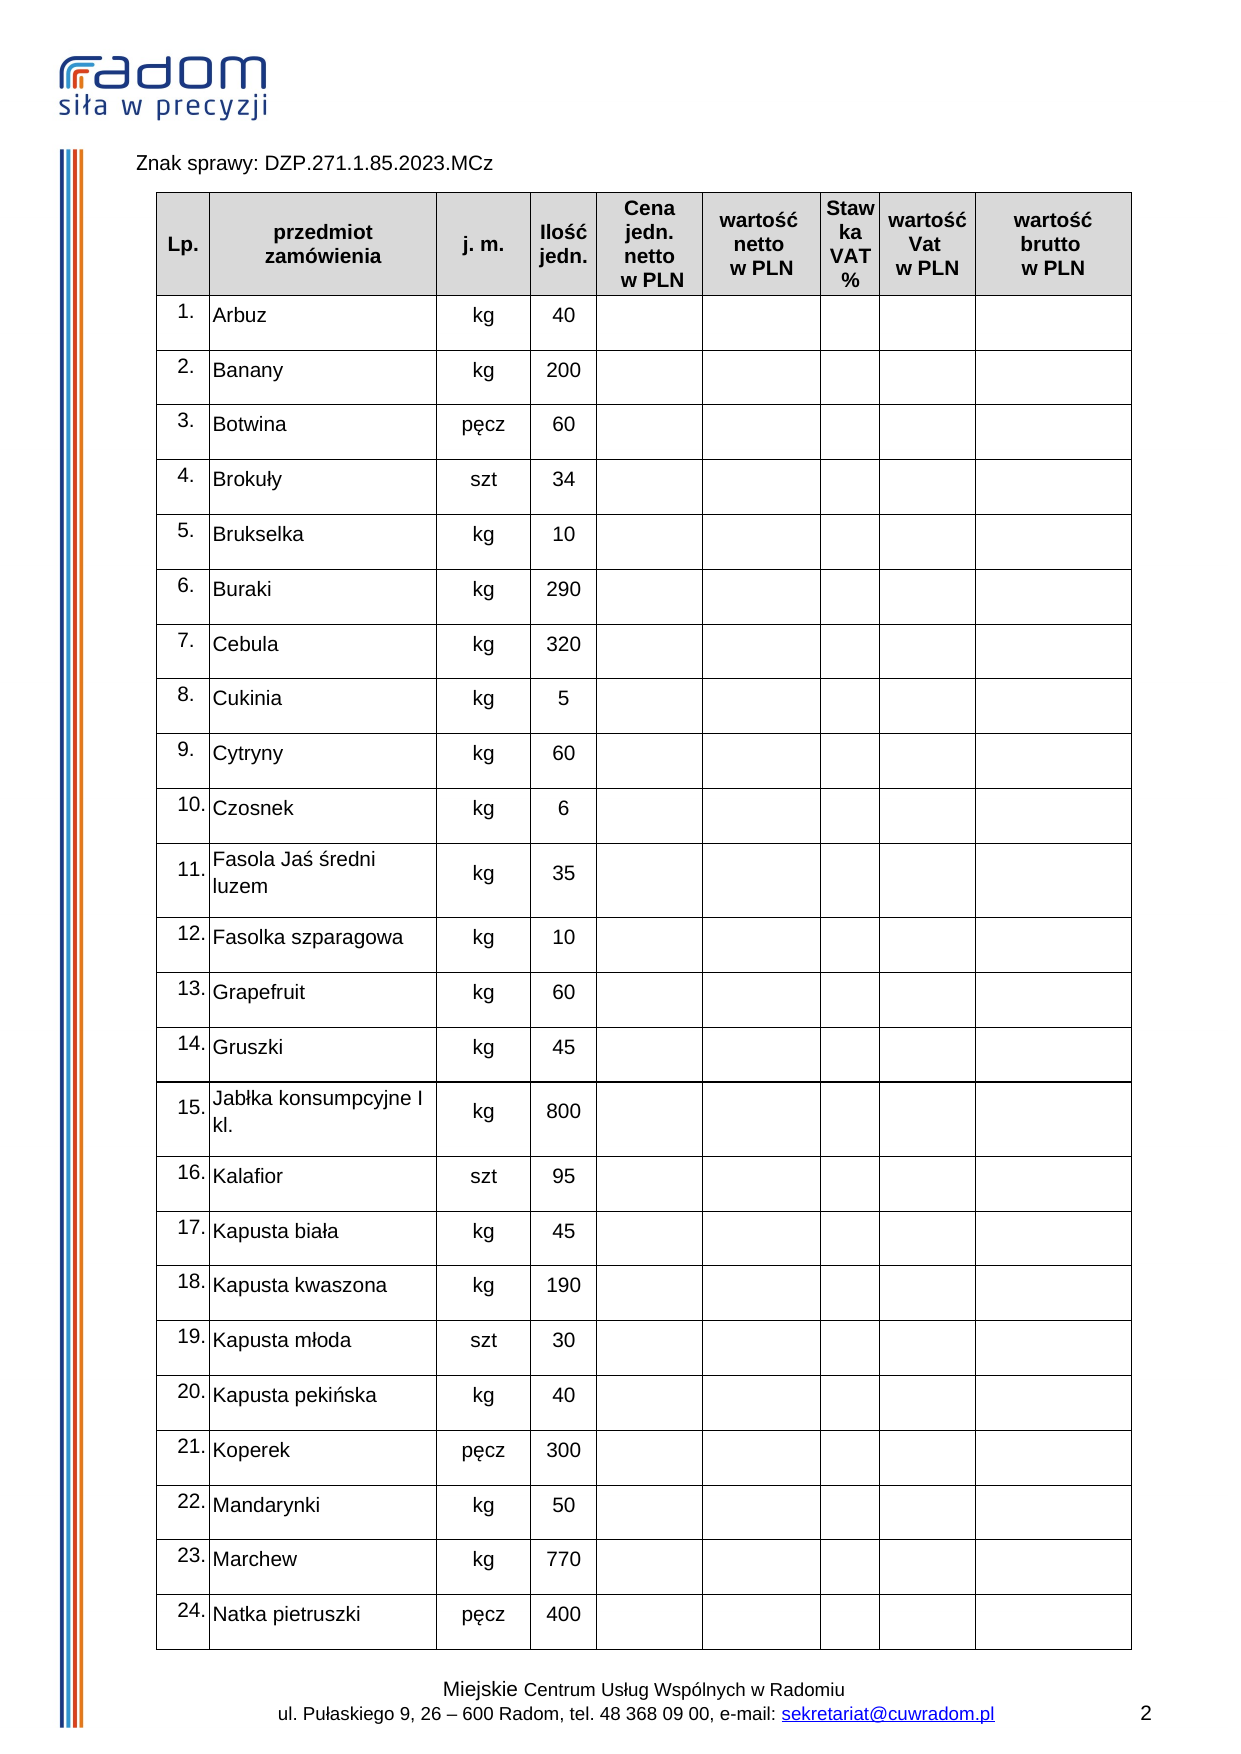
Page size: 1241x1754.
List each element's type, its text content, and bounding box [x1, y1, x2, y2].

table_cell [703, 1212, 820, 1265]
table_cell [821, 351, 879, 404]
table_cell 60 [531, 405, 596, 459]
table_cell [703, 1028, 820, 1081]
table_cell [703, 1083, 820, 1156]
table_cell Fasolka szparagowa [210, 918, 436, 972]
table_cell [880, 1028, 975, 1081]
table_cell 34 [531, 460, 596, 514]
table_header Cena jedn. netto w PLN [597, 193, 702, 295]
table_cell 300 [531, 1431, 596, 1484]
table_cell [880, 679, 975, 733]
table_cell kg [437, 351, 530, 404]
table_cell kg [437, 789, 530, 843]
table_cell kg [437, 844, 530, 917]
table_cell [821, 1595, 879, 1649]
table_cell kg [437, 1376, 530, 1430]
table_cell [880, 1157, 975, 1211]
table_cell [703, 973, 820, 1027]
table_cell 35 [531, 844, 596, 917]
table_cell [703, 515, 820, 569]
table_cell [880, 1321, 975, 1375]
table_cell [157, 1595, 209, 1649]
table_header przedmiot zamówienia [210, 193, 436, 295]
table_cell [976, 625, 1131, 678]
table_cell [597, 734, 702, 788]
table_cell [976, 460, 1131, 514]
table_cell [821, 1540, 879, 1594]
table_cell [703, 460, 820, 514]
table_cell [157, 918, 209, 972]
table_cell [157, 789, 209, 843]
table_cell kg [437, 1083, 530, 1156]
table_cell 40 [531, 1376, 596, 1430]
table_cell [157, 973, 209, 1027]
table_cell kg [437, 1540, 530, 1594]
table_cell Arbuz [210, 296, 436, 349]
table_cell [976, 1083, 1131, 1156]
table_cell [976, 351, 1131, 404]
table_cell Jabłka konsumpcyjne I kl. [210, 1083, 436, 1156]
table_cell [157, 515, 209, 569]
table_cell [157, 296, 209, 349]
table_cell [157, 405, 209, 459]
table_cell [597, 351, 702, 404]
table_cell [703, 1595, 820, 1649]
table_cell [821, 844, 879, 917]
table_cell Cytryny [210, 734, 436, 788]
table_cell [597, 1321, 702, 1375]
table_cell 45 [531, 1212, 596, 1265]
table_cell [821, 1431, 879, 1484]
table_cell [821, 734, 879, 788]
table_cell [597, 625, 702, 678]
table_cell [821, 1486, 879, 1539]
table_cell 30 [531, 1321, 596, 1375]
table_cell [703, 679, 820, 733]
table_cell [703, 405, 820, 459]
table_cell [880, 405, 975, 459]
table_cell [703, 625, 820, 678]
table_cell [597, 1083, 702, 1156]
table_header wartość Vat w PLN [880, 193, 975, 295]
table_cell [821, 1376, 879, 1430]
table_cell szt [437, 1157, 530, 1211]
table_cell [597, 460, 702, 514]
table_cell [703, 844, 820, 917]
table_cell [976, 1595, 1131, 1649]
table_header Lp. [157, 193, 209, 295]
table_cell szt [437, 460, 530, 514]
table_cell [976, 1212, 1131, 1265]
table_cell [880, 973, 975, 1027]
table_cell Fasola Jaś średni luzem [210, 844, 436, 917]
table_cell [157, 1266, 209, 1320]
table_cell [597, 1212, 702, 1265]
table_header wartość netto w PLN [703, 193, 820, 295]
table_cell [821, 918, 879, 972]
table_cell 200 [531, 351, 596, 404]
table_cell [703, 1540, 820, 1594]
table_cell [880, 570, 975, 623]
table_cell Botwina [210, 405, 436, 459]
table_cell [597, 405, 702, 459]
table_cell Koperek [210, 1431, 436, 1484]
table_cell [880, 1431, 975, 1484]
table_cell kg [437, 679, 530, 733]
table_cell [157, 1540, 209, 1594]
table_cell szt [437, 1321, 530, 1375]
table_header j. m. [437, 193, 530, 295]
table_cell [821, 1028, 879, 1081]
table_cell Natka pietruszki [210, 1595, 436, 1649]
table_cell [597, 1266, 702, 1320]
table_cell [703, 1431, 820, 1484]
table_cell 290 [531, 570, 596, 623]
table_cell 60 [531, 734, 596, 788]
table_cell [703, 1157, 820, 1211]
table_cell [976, 515, 1131, 569]
table_cell [703, 1376, 820, 1430]
table_cell [821, 515, 879, 569]
table_cell Mandarynki [210, 1486, 436, 1539]
table_cell 10 [531, 515, 596, 569]
table_cell [597, 515, 702, 569]
table_cell [821, 296, 879, 349]
table_cell 190 [531, 1266, 596, 1320]
table_cell [597, 679, 702, 733]
table_cell 95 [531, 1157, 596, 1211]
table_cell [597, 570, 702, 623]
table_cell [597, 1157, 702, 1211]
table_cell [821, 789, 879, 843]
table_cell [157, 1028, 209, 1081]
table_cell [821, 1212, 879, 1265]
table_cell [821, 1266, 879, 1320]
table_cell [597, 918, 702, 972]
table_cell kg [437, 296, 530, 349]
table_cell [976, 1266, 1131, 1320]
table_cell kg [437, 1028, 530, 1081]
table_header Ilość jedn. [531, 193, 596, 295]
table_cell [976, 679, 1131, 733]
table_cell [597, 296, 702, 349]
table_cell [597, 789, 702, 843]
table_cell [976, 1431, 1131, 1484]
table_cell [976, 1486, 1131, 1539]
table_cell [157, 1431, 209, 1484]
table_cell [976, 405, 1131, 459]
table_cell [157, 1376, 209, 1430]
table_cell Czosnek [210, 789, 436, 843]
table_cell Cebula [210, 625, 436, 678]
table_cell [880, 734, 975, 788]
table_cell [703, 734, 820, 788]
table_cell Grapefruit [210, 973, 436, 1027]
table_cell 400 [531, 1595, 596, 1649]
table_cell [157, 734, 209, 788]
table_cell [597, 1431, 702, 1484]
table_cell [597, 1595, 702, 1649]
table_cell [157, 460, 209, 514]
table_cell [880, 1266, 975, 1320]
table_cell Kapusta kwaszona [210, 1266, 436, 1320]
table_cell 60 [531, 973, 596, 1027]
table_cell [880, 1540, 975, 1594]
table_cell [821, 570, 879, 623]
table_cell pęcz [437, 405, 530, 459]
table_cell [703, 351, 820, 404]
table_cell [157, 679, 209, 733]
table_cell Brukselka [210, 515, 436, 569]
picture [0, 0, 1229, 1728]
table_cell Cukinia [210, 679, 436, 733]
table_cell pęcz [437, 1595, 530, 1649]
table_cell [976, 789, 1131, 843]
table_cell [976, 844, 1131, 917]
table_cell 45 [531, 1028, 596, 1081]
table_cell kg [437, 1266, 530, 1320]
table_cell [157, 1212, 209, 1265]
table_cell kg [437, 570, 530, 623]
table_cell Gruszki [210, 1028, 436, 1081]
table_cell [976, 1028, 1131, 1081]
table_cell [821, 625, 879, 678]
table_cell [880, 296, 975, 349]
table_cell [157, 1157, 209, 1211]
table_cell pęcz [437, 1431, 530, 1484]
table_cell [703, 789, 820, 843]
table_cell Marchew [210, 1540, 436, 1594]
table_header wartość brutto w PLN [976, 193, 1131, 295]
table_cell Banany [210, 351, 436, 404]
table_cell [880, 1486, 975, 1539]
table_cell [880, 789, 975, 843]
table_cell 6 [531, 789, 596, 843]
table_cell [157, 1083, 209, 1156]
table_cell Brokuły [210, 460, 436, 514]
table_cell [880, 1083, 975, 1156]
table_cell [880, 918, 975, 972]
table_cell [976, 1540, 1131, 1594]
table_cell kg [437, 918, 530, 972]
table_cell [597, 1486, 702, 1539]
table_cell [976, 296, 1131, 349]
table_header Stawka VAT% [821, 193, 879, 295]
table_cell [880, 1212, 975, 1265]
table_cell [157, 570, 209, 623]
table_cell Kapusta biała [210, 1212, 436, 1265]
table_cell kg [437, 625, 530, 678]
table_cell 40 [531, 296, 596, 349]
table_cell [821, 460, 879, 514]
table_cell 10 [531, 918, 596, 972]
table_cell [157, 351, 209, 404]
table_cell [880, 844, 975, 917]
table_cell [880, 351, 975, 404]
table_cell [703, 1321, 820, 1375]
table_cell 320 [531, 625, 596, 678]
table_cell [703, 570, 820, 623]
table_cell 770 [531, 1540, 596, 1594]
table_cell [880, 1376, 975, 1430]
table_cell [597, 1376, 702, 1430]
table_cell [976, 918, 1131, 972]
table_cell [821, 1157, 879, 1211]
table_cell [157, 625, 209, 678]
table_cell 5 [531, 679, 596, 733]
table_cell [157, 844, 209, 917]
table_cell [976, 1157, 1131, 1211]
table_cell 800 [531, 1083, 596, 1156]
table_cell [880, 625, 975, 678]
table_cell [821, 973, 879, 1027]
table_cell [976, 570, 1131, 623]
table_cell [821, 679, 879, 733]
table_cell Kalafior [210, 1157, 436, 1211]
table_cell kg [437, 1486, 530, 1539]
table_cell [880, 515, 975, 569]
table_cell [703, 1266, 820, 1320]
table_cell 50 [531, 1486, 596, 1539]
table_cell [880, 460, 975, 514]
table_cell Buraki [210, 570, 436, 623]
table_cell [157, 1486, 209, 1539]
table_cell [976, 1376, 1131, 1430]
table_cell [976, 1321, 1131, 1375]
table_cell [821, 405, 879, 459]
table_cell kg [437, 515, 530, 569]
table_cell [703, 918, 820, 972]
table_cell [821, 1321, 879, 1375]
table_cell [157, 1321, 209, 1375]
table_cell [976, 734, 1131, 788]
table_cell [597, 1028, 702, 1081]
table_cell [976, 973, 1131, 1027]
table_cell [703, 1486, 820, 1539]
table_cell kg [437, 973, 530, 1027]
table_cell [703, 296, 820, 349]
table_cell kg [437, 734, 530, 788]
table_cell kg [437, 1212, 530, 1265]
table_cell [597, 1540, 702, 1594]
table_cell [821, 1083, 879, 1156]
table_cell Kapusta młoda [210, 1321, 436, 1375]
table_cell [880, 1595, 975, 1649]
table_cell [597, 973, 702, 1027]
table_cell Kapusta pekińska [210, 1376, 436, 1430]
table_cell [597, 844, 702, 917]
